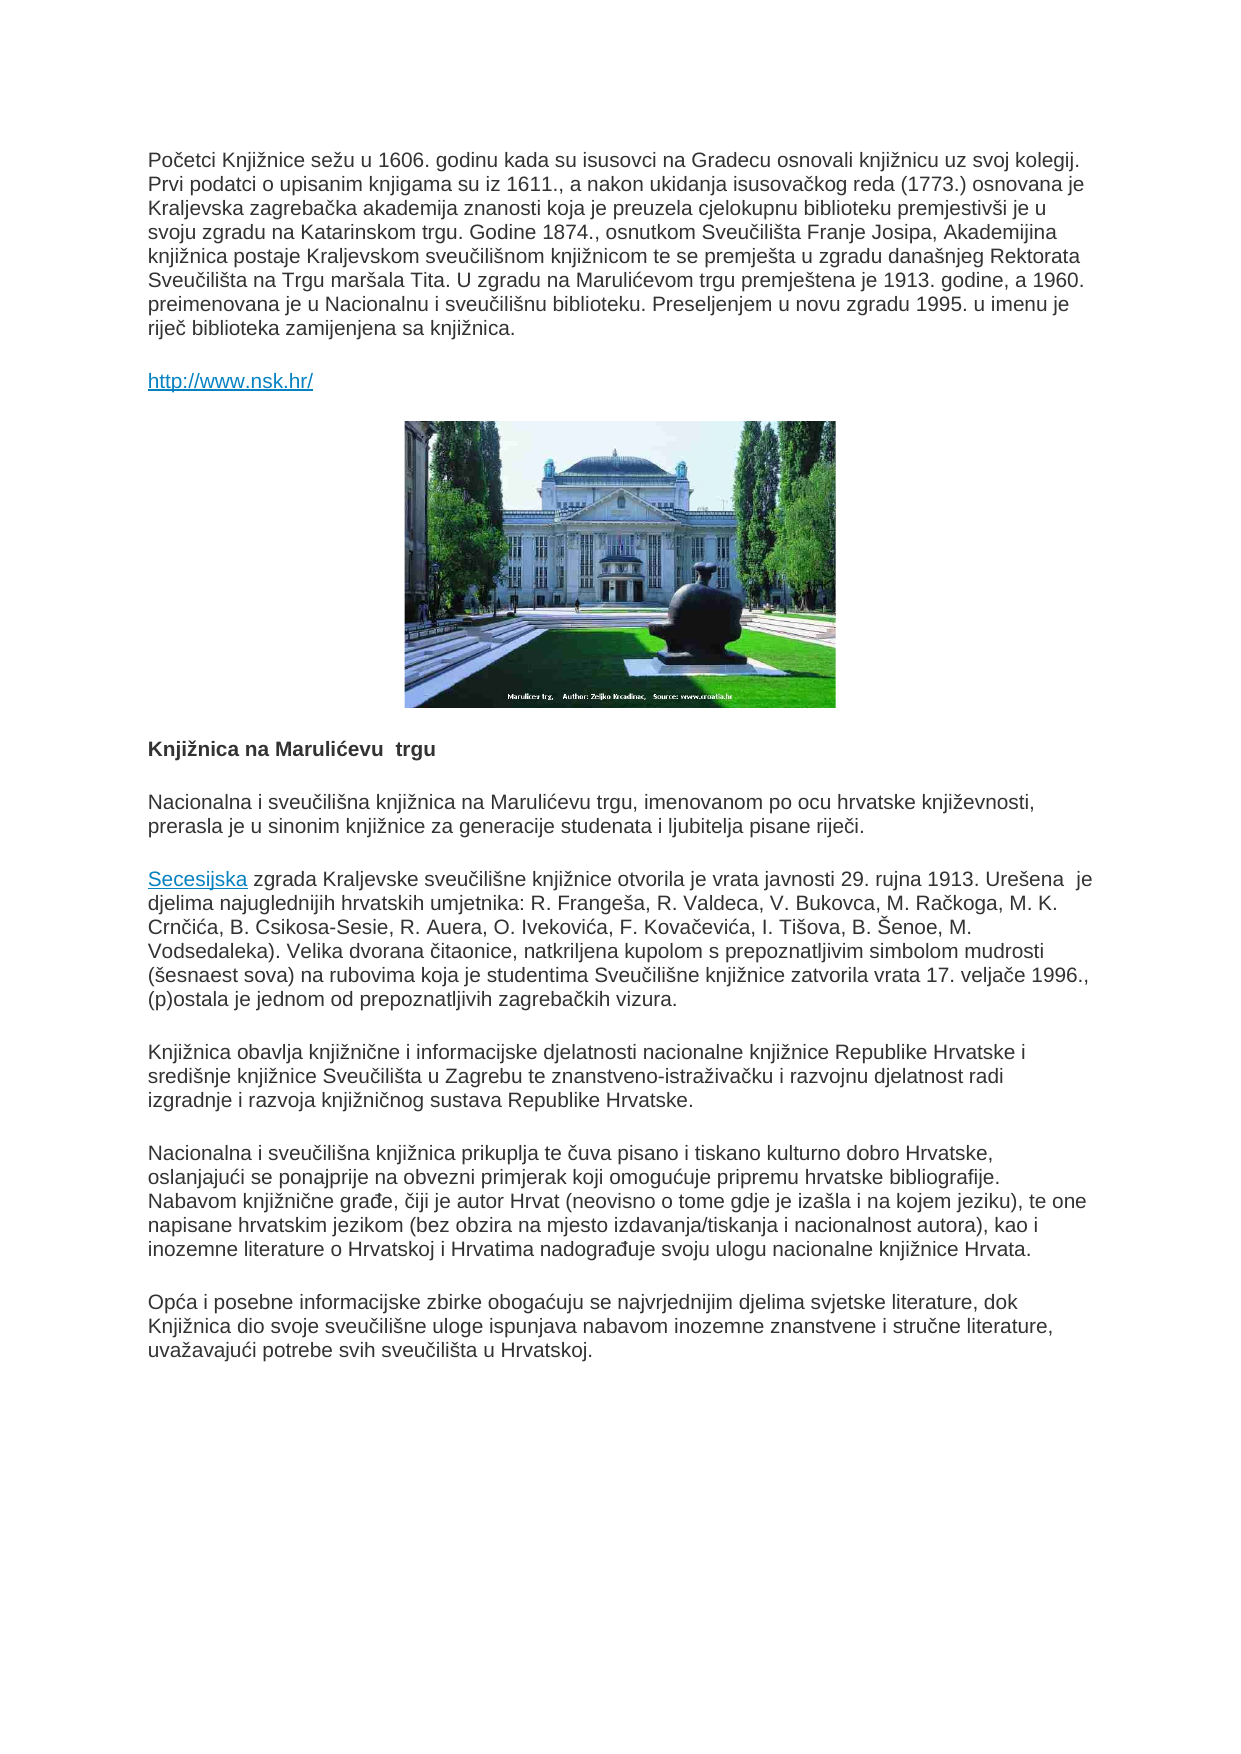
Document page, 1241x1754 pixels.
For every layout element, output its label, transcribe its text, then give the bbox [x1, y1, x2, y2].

picture [404, 421, 836, 708]
text Nacionalna i sveučilišna knjižnica na Marulićevu trgu, imenovanom po ocu hrvatske književnosti, prerasla je u sinonim knjižnice za generacije studenata i ljubitelja pisane riječi. [148, 789, 1093, 837]
text Nacionalna i sveučilišna knjižnica prikuplja te čuva pisano i tiskano kulturno dobro Hrvatske, oslanjajući se ponajprije na obvezni primjerak koji omogućuje pripremu hrvatske bibliografije. Nabavom knjižnične građe, čiji je autor Hrvat (neovisno o tome gdje je izašla i na kojem jeziku), te one napisane hrvatskim jezikom (bez obzira na mjesto izdavanja/tiskanja i nacionalnost autora), kao i inozemne literature o Hrvatskoj i Hrvatima nadograđuje svoju ulogu nacionalne knjižnice Hrvata. [148, 1141, 1093, 1260]
text http://www.nsk.hr/ [148, 368, 1093, 392]
text Opća i posebne informacijske zbirke obogaćuju se najvrjednijim djelima svjetske literature, dok Knjižnica dio svoje sveučilišne uloge ispunjava nabavom inozemne znanstvene i stručne literature, uvažavajući potrebe svih sveučilišta u Hrvatskoj. [148, 1289, 1093, 1361]
text Secesijska zgrada Kraljevske sveučilišne knjižnice otvorila je vrata javnosti 29. rujna 1913. Urešena je djelima najuglednijih hrvatskih umjetnika: R. Frangeša, R. Valdeca, V. Bukovca, M. Račkoga, M. K. Crnčića, B. Csikosa-Sesie, R. Auera, O. Ivekovića, F. Kovačevića, I. Tišova, B. Šenoe, M. Vodsedaleka). Velika dvorana čitaonice, natkriljena kupolom s prepoznatljivim simbolom mudrosti (šesnaest sova) na rubovima koja je studentima Sveučilišne knjižnice zatvorila vrata 17. veljače 1996., (p)ostala je jednom od prepoznatljivih zagrebačkih vizura. [148, 867, 1093, 1010]
text Knjižnica obavlja knjižnične i informacijske djelatnosti nacionalne knjižnice Republike Hrvatske i središnje knjižnice Sveučilišta u Zagrebu te znanstveno-istraživačku i razvojnu djelatnost radi izgradnje i razvoja knjižničnog sustava Republike Hrvatske. [148, 1039, 1093, 1111]
text Knjižnica na Marulićevu trgu [148, 736, 1093, 760]
text Početci Knjižnice sežu u 1606. godinu kada su isusovci na Gradecu osnovali knjižnicu uz svoj kolegij. Prvi podatci o upisanim knjigama su iz 1611., a nakon ukidanja isusovačkog reda (1773.) osnovana je Kraljevska zagrebačka akademija znanosti koja je preuzela cjelokupnu biblioteku premjestivši je u svoju zgradu na Katarinskom trgu. Godine 1874., osnutkom Sveučilišta Franje Josipa, Akademijina knjižnica postaje Kraljevskom sveučilišnom knjižnicom te se premješta u zgradu današnjeg Rektorata Sveučilišta na Trgu maršala Tita. U zgradu na Marulićevom trgu premještena je 1913. godine, a 1960. preimenovana je u Nacionalnu i sveučilišnu biblioteku. Preseljenjem u novu zgradu 1995. u imenu je riječ biblioteka zamijenjena sa knjižnica. [148, 148, 1093, 339]
